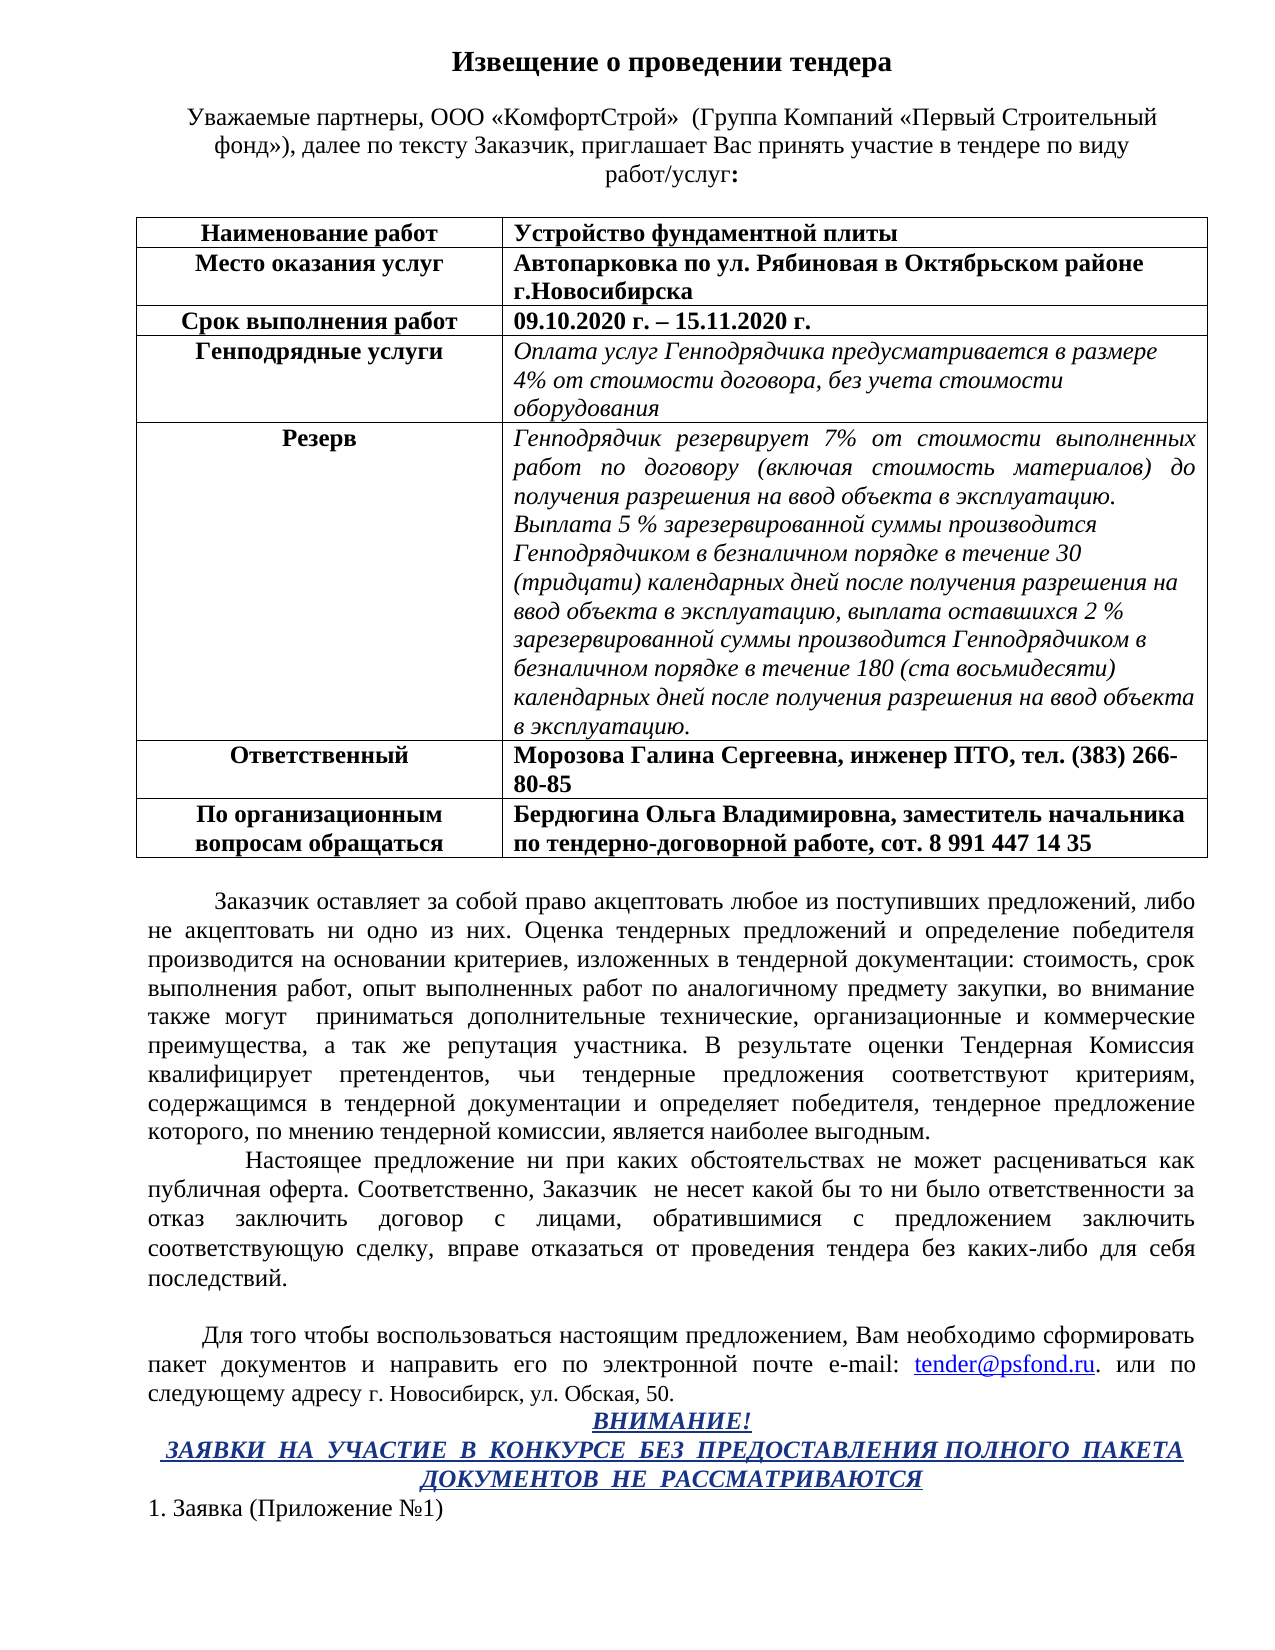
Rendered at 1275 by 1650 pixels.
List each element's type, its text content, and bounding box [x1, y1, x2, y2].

text 1. Заявка (Приложение №1) [148, 1493, 1196, 1521]
table_cell Ответственный [137, 741, 502, 798]
table_cell Резерв [137, 423, 502, 739]
table_cell 09.10.2020 г. – 15.11.2020 г. [503, 306, 1207, 335]
table_cell Бердюгина Ольга Владимировна, заместитель начальника по тендерно-договорной работе, сот. 8 991 447 14 35 [503, 799, 1207, 857]
table_header Наименование работ [137, 218, 502, 247]
table_cell Генподрядчик резервирует 7% от стоимости выполненных работ по договору (включая стоимость материалов) до получения разрешения на ввод объекта в эксплуатацию. Выплата 5 % зарезервированной суммы производится Генподрядчиком в безналичном порядке в течение 30 (тридцати) календарных дней после получения разрешения на ввод объекта в эксплуатацию, выплата оставшихся 2 % зарезервированной суммы производится Генподрядчиком в безналичном порядке в течение 180 (ста восьмидесяти) календарных дней после получения разрешения на ввод объекта в эксплуатацию. [503, 423, 1207, 739]
text ВНИМАНИЕ! [148, 1406, 1196, 1435]
table_cell Морозова Галина Сергеевна, инженер ПТО, тел. (383) 266-80-85 [503, 741, 1207, 798]
text Извещение о проведении тендера [148, 44, 1196, 78]
table_header Устройство фундаментной плиты [503, 218, 1207, 247]
table_cell Срок выполнения работ [137, 306, 502, 335]
table_cell По организационным вопросам обращаться [137, 799, 502, 857]
text Для того чтобы воспользоваться настоящим предложением, Вам необходимо сформировать пакет документов и направить его по электронной почте e-mail: tender@psfond.ru. или по следующему адресу г. Новосибирск, ул. Обская, 50. [148, 1320, 1196, 1406]
text Заказчик оставляет за собой право акцептовать любое из поступивших предложений, либо не акцептовать ни одно из них. Оценка тендерных предложений и определение победителя производится на основании критериев, изложенных в тендерной документации: стоимость, срок выполнения работ, опыт выполненных работ по аналогичному предмету закупки, во внимание также могут приниматься дополнительные технические, организационные и коммерческие преимущества, а так же репутация участника. В результате оценки Тендерная Комиссия квалифицирует претендентов, чьи тендерные предложения соответствуют критериям, содержащимся в тендерной документации и определяет победителя, тендерное предложение которого, по мнению тендерной комиссии, является наиболее выгодным. [148, 886, 1196, 1145]
table_cell Оплата услуг Генподрядчика предусматривается в размере 4% от стоимости договора, без учета стоимости оборудования [503, 336, 1207, 422]
table_cell Генподрядные услуги [137, 336, 502, 422]
table_cell Место оказания услуг [137, 248, 502, 305]
table_cell Автопарковка по ул. Рябиновая в Октябрьском районе г.Новосибирска [503, 248, 1207, 305]
text Настоящее предложение ни при каких обстоятельствах не может расцениваться как публичная оферта. Соответственно, Заказчик не несет какой бы то ни было ответственности за отказ заключить договор с лицами, обратившимися с предложением заключить соответствующую сделку, вправе отказаться от проведения тендера без каких-либо для себя последствий. [148, 1145, 1196, 1291]
text Уважаемые партнеры, ООО «КомфортСтрой» (Группа Компаний «Первый Строительный фонд»), далее по тексту Заказчик, приглашает Вас принять участие в тендере по виду работ/услуг: [148, 102, 1196, 188]
text ЗАЯВКИ НА УЧАСТИЕ В КОНКУРСЕ БЕЗ ПРЕДОСТАВЛЕНИЯ ПОЛНОГО ПАКЕТА ДОКУМЕНТОВ НЕ РАССМАТРИВАЮТСЯ [148, 1435, 1196, 1493]
